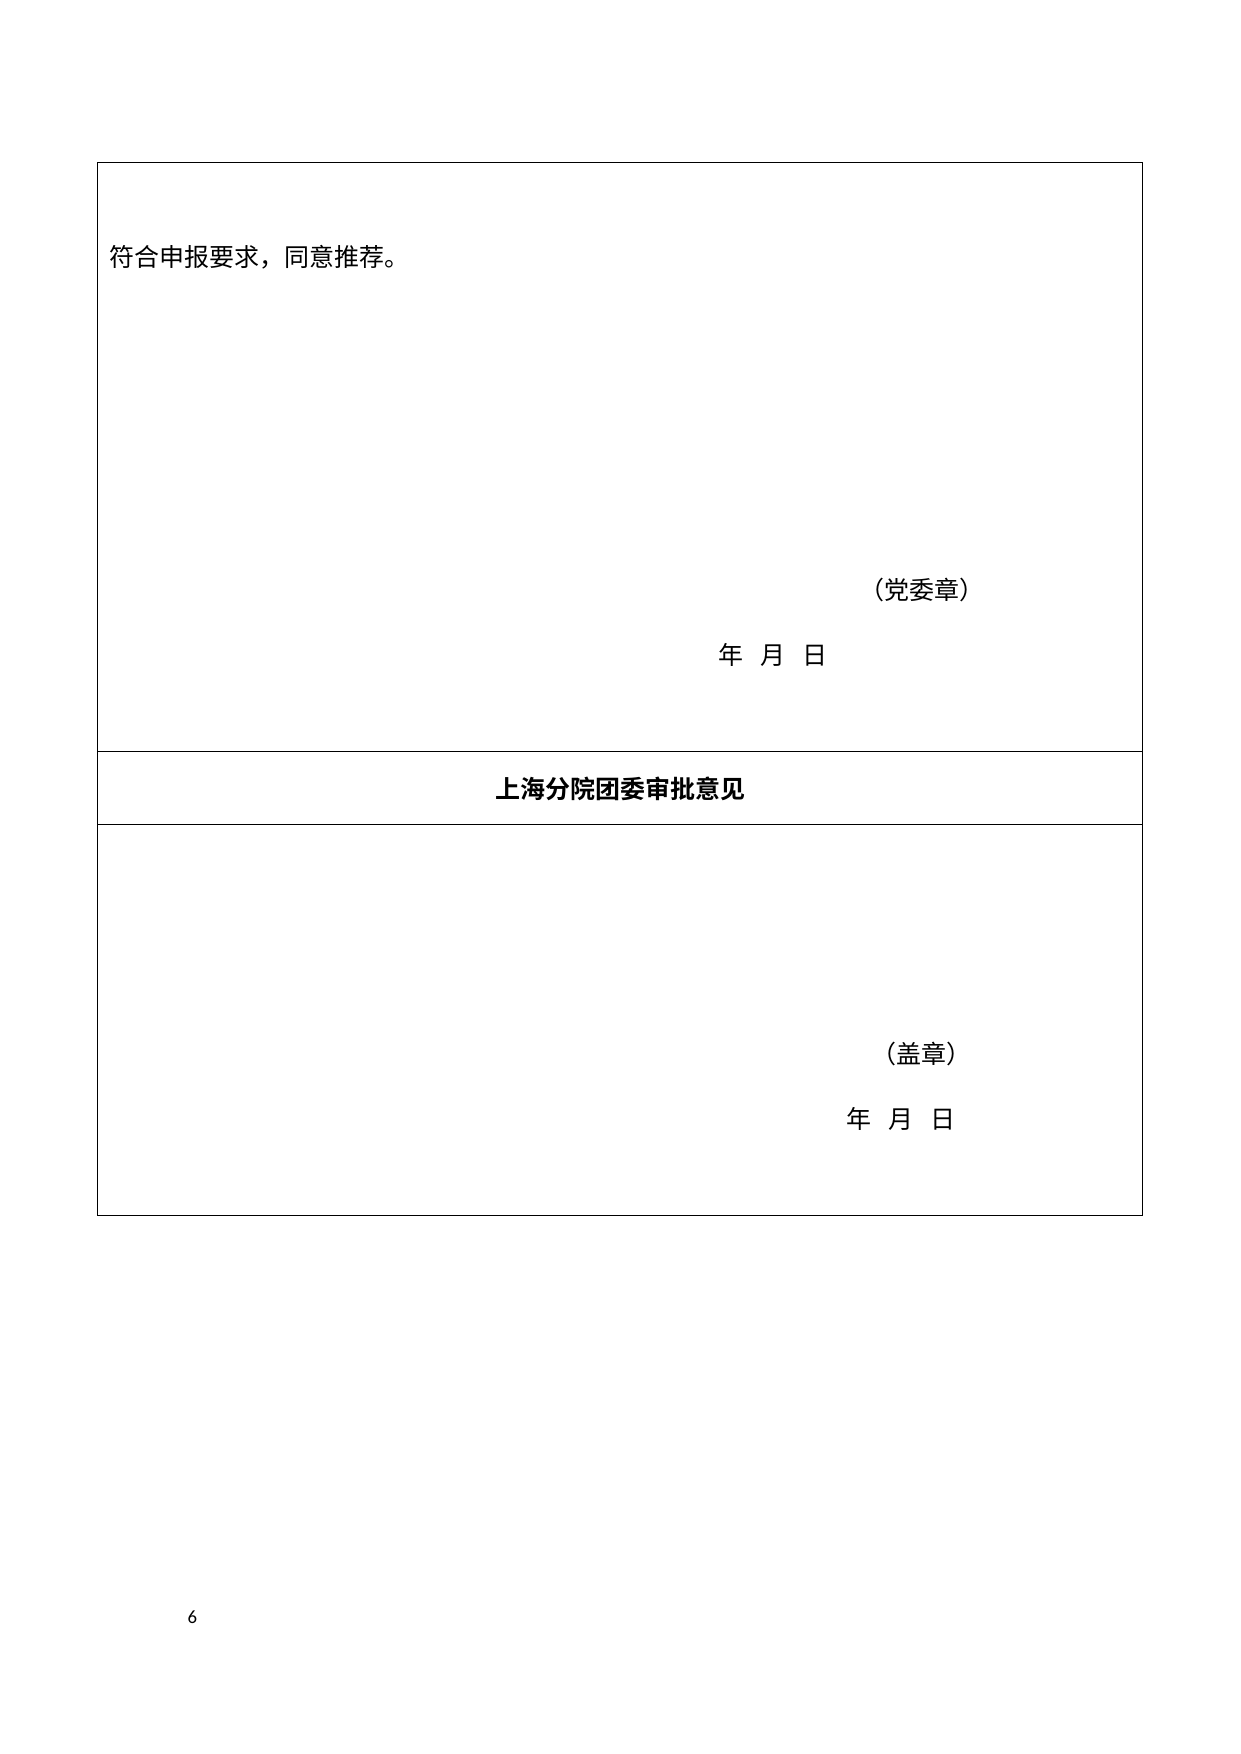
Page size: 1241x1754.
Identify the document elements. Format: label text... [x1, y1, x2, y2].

table_cell 符合申报要求，同意推荐。 （党委章） 年 月 日 [98, 163, 1142, 751]
table_cell 上海分院团委审批意见 [98, 752, 1142, 824]
table_cell （盖章） 年 月 日 [98, 825, 1142, 1215]
